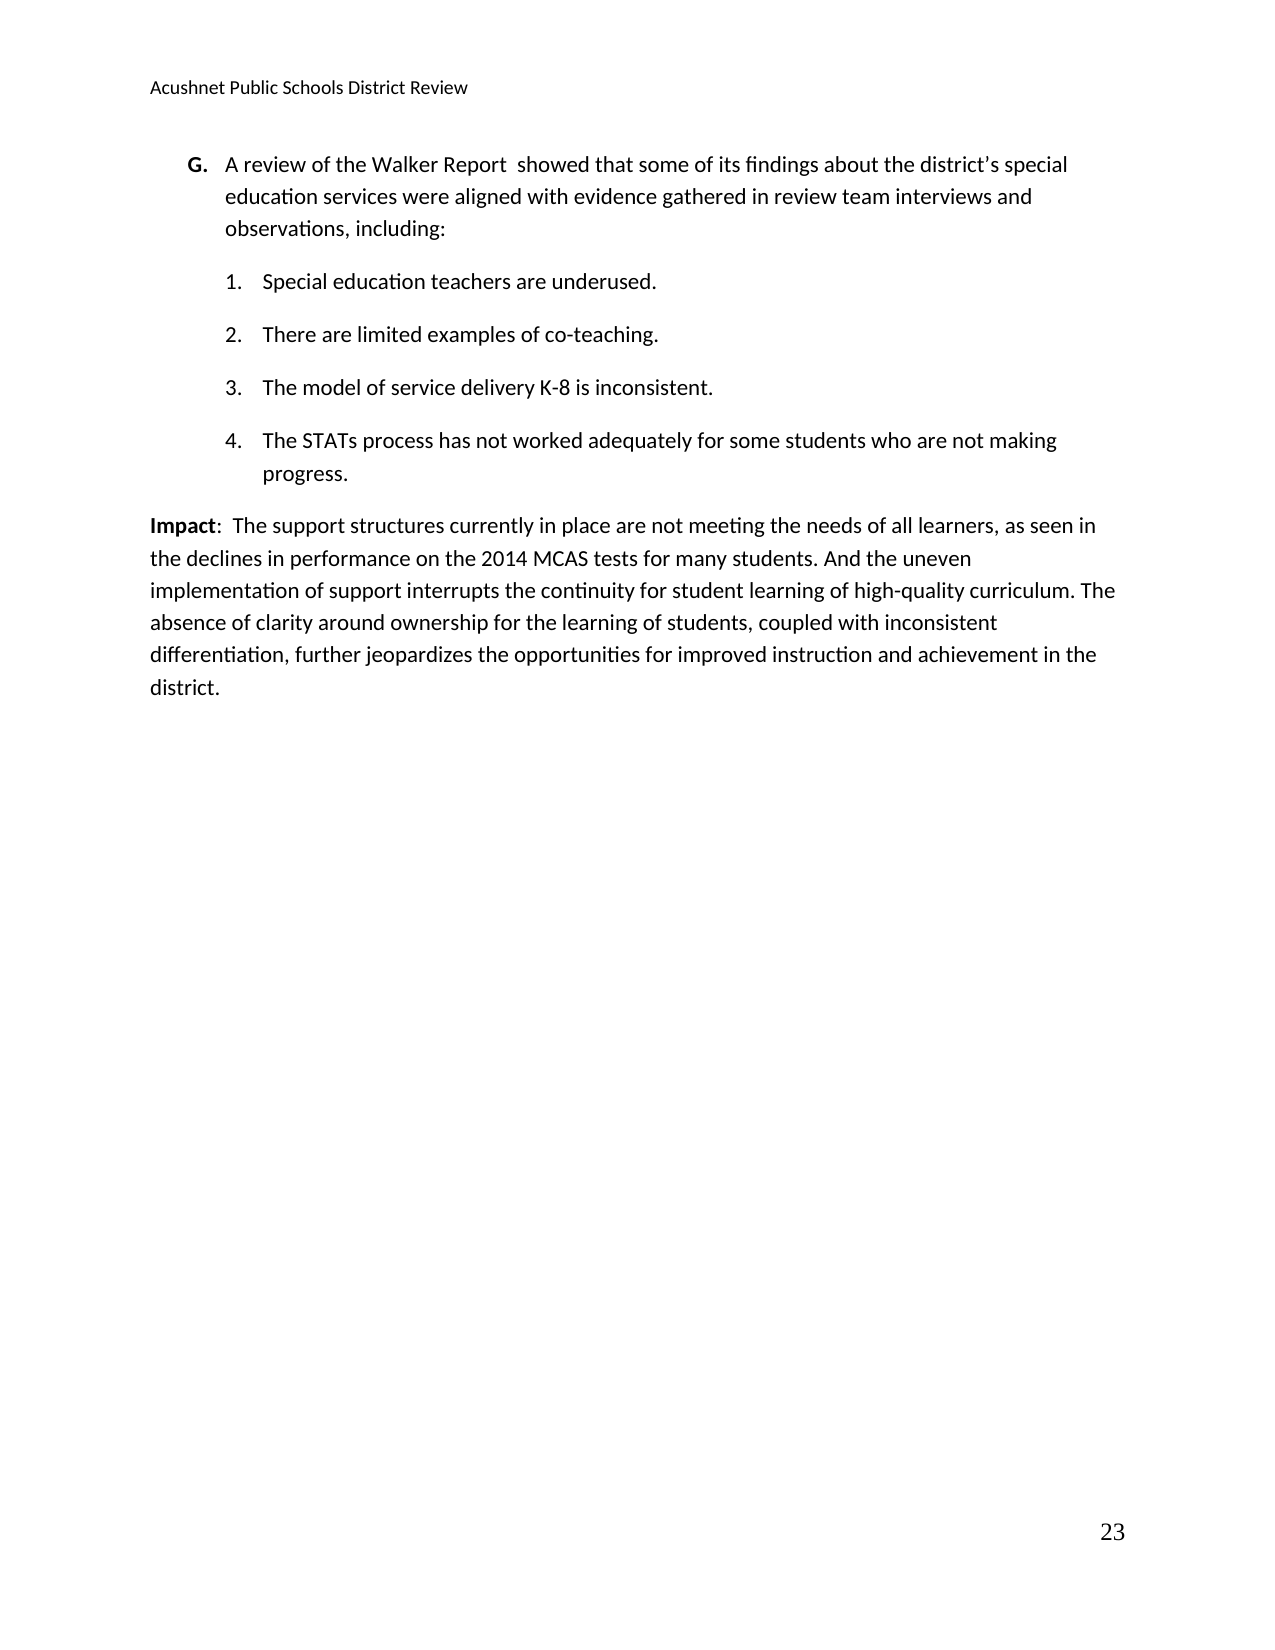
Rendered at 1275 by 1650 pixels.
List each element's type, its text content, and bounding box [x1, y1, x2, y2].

list The model of service delivery K-8 is inconsistent. [225, 373, 1125, 401]
list There are limited examples of co-teaching. [225, 320, 1125, 348]
list Special education teachers are underused. [225, 267, 1125, 295]
list The STATs process has not worked adequately for some students who are not making progress. [225, 426, 1125, 487]
text G. A review of the Walker Report showed that some of its findings about the district’s special education services were aligned with evidence gathered in review team interviews and observations, including: [150, 150, 1125, 242]
text Impact: The support structures currently in place are not meeting the needs of all learners, as seen in the declines in performance on the 2014 MCAS tests for many students. And the uneven implementation of support interrupts the continuity for student learning of high-quality curriculum. The absence of clarity around ownership for the learning of students, coupled with inconsistent differentiation, further jeopardizes the opportunities for improved instruction and achievement in the district. [150, 512, 1125, 701]
